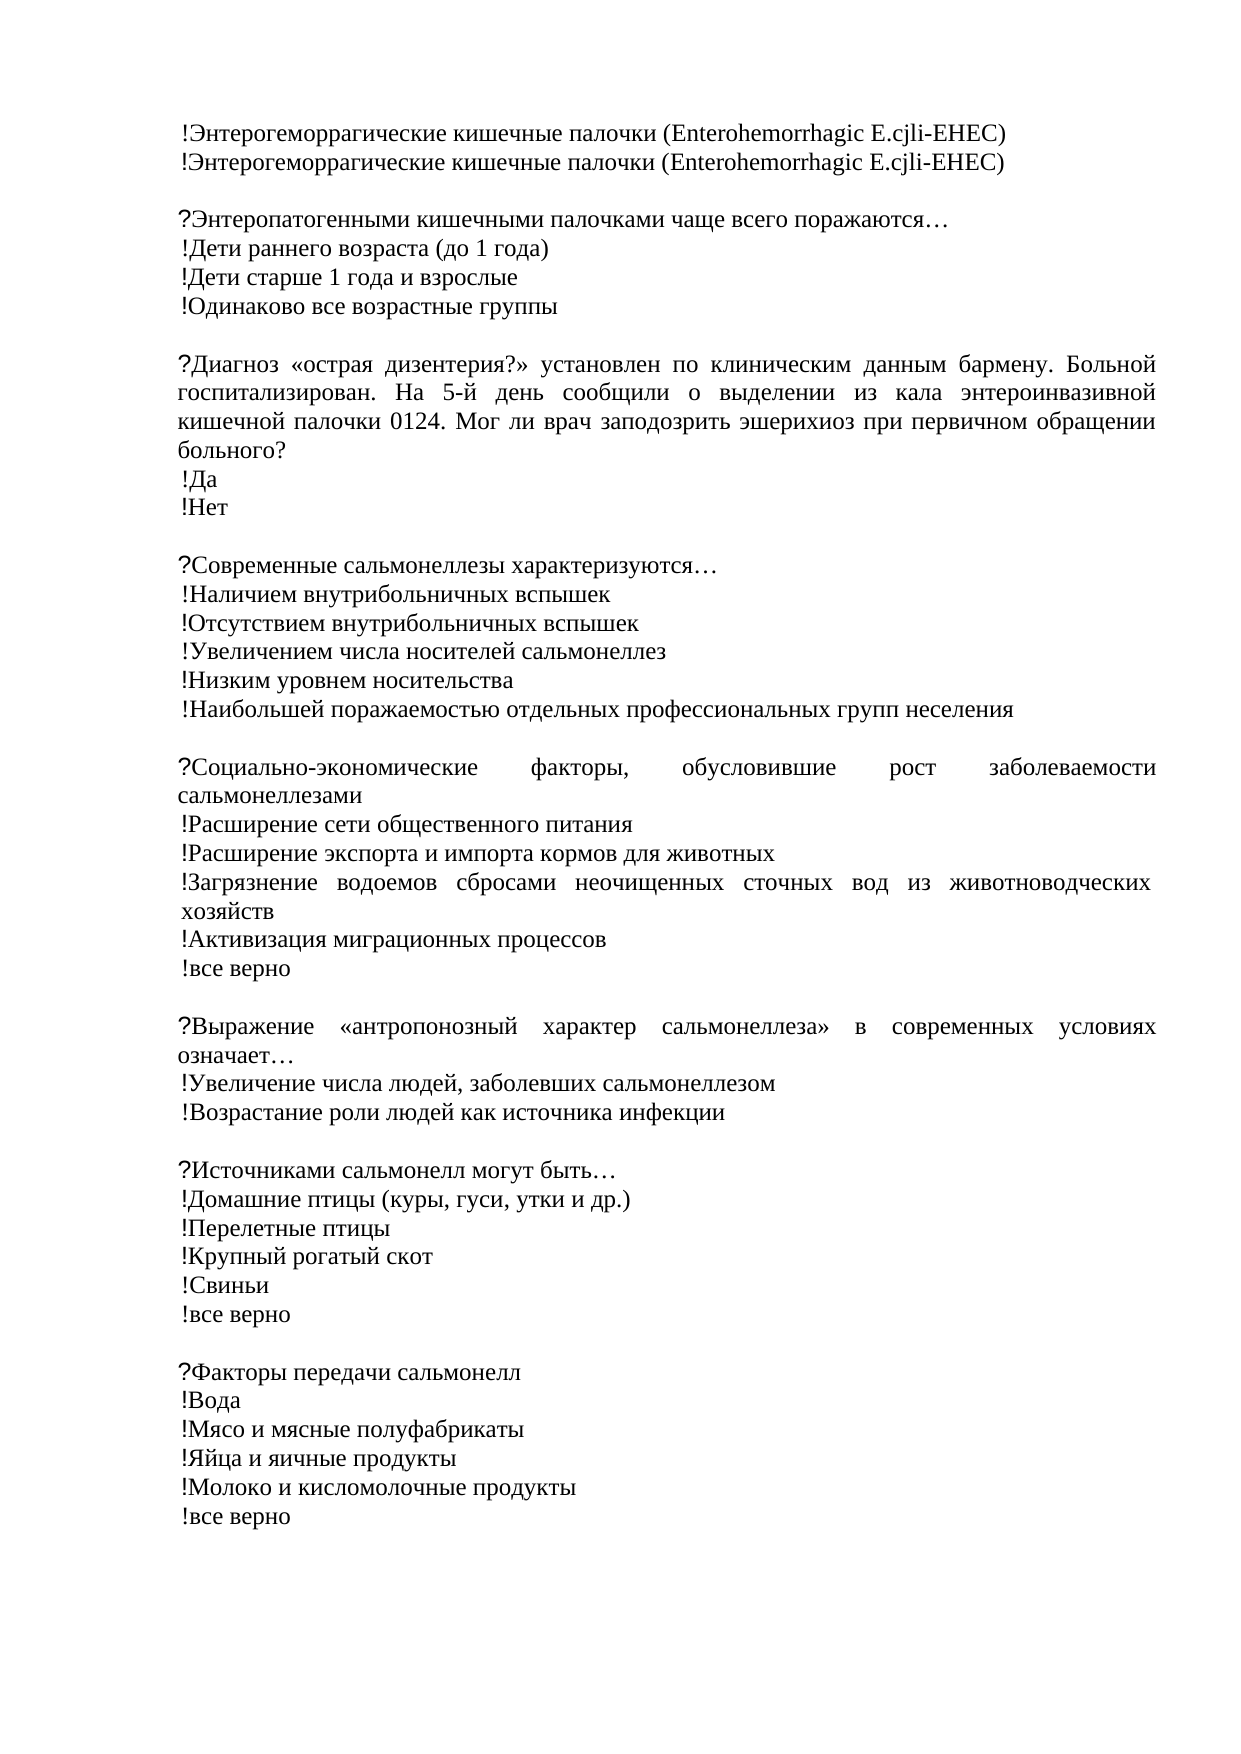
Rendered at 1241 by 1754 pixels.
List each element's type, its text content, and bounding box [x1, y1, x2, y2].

text !Дети раннего возраста (до 1 года) [181, 233, 1152, 262]
text !Крупный рогатый скот [181, 1241, 1152, 1270]
text ?Источниками сальмонелл могут быть… [177, 1155, 1157, 1184]
text !Вода [181, 1385, 1152, 1414]
text !Загрязнение водоемов сбросами неочищенных сточных вод из животноводческих хозяйств [181, 867, 1152, 924]
text !Яйца и яичные продукты [181, 1443, 1152, 1472]
text !Активизация миграционных процессов [181, 924, 1152, 953]
text !Отсутствием внутрибольничных вспышек [181, 608, 1152, 636]
text !Расширение экспорта и импорта кормов для животных [181, 838, 1152, 867]
text !все верно [181, 953, 1152, 982]
text !Да [181, 464, 1152, 492]
text ?Факторы передачи сальмонелл [177, 1356, 1152, 1385]
text !Наличием внутрибольничных вспышек [181, 579, 1152, 608]
text !Увеличением числа носителей сальмонеллез [181, 636, 1152, 665]
text !Увеличение числа людей, заболевших сальмонеллезом [181, 1068, 1152, 1097]
text ?Выражение «антропонозный характер сальмонеллеза» в современных условиях означает… [177, 1011, 1157, 1068]
text !Перелетные птицы [181, 1212, 1152, 1241]
text !Наибольшей поражаемостью отдельных профессиональных групп неселения [181, 694, 1152, 723]
text !Молоко и кисломолочные продукты [181, 1472, 1152, 1501]
text !все верно [181, 1501, 1152, 1529]
text !Нет [181, 492, 1152, 521]
text !Возрастание роли людей как источника инфекции [181, 1097, 1152, 1126]
text !все верно [181, 1299, 1152, 1328]
text !Энтерогеморрагические кишечные палочки (Enterohemorrhagic E.cjli-EHEC) [181, 147, 1152, 176]
text ?Социально-экономические факторы, обусловившие рост заболеваемости сальмонеллезами [177, 752, 1157, 809]
text !Мясо и мясные полуфабрикаты [181, 1414, 1152, 1443]
text !Расширение сети общественного питания [181, 809, 1152, 838]
text ?Энтеропатогенными кишечными палочками чаще всего поражаются… [177, 204, 1157, 233]
text ?Современные сальмонеллезы характеризуются… [177, 550, 1157, 579]
text !Низким уровнем носительства [181, 665, 1152, 694]
text !Одинаково все возрастные группы [181, 291, 1152, 320]
text !Свиньи [181, 1270, 1152, 1299]
text ?Диагноз «острая дизентерия?» установлен по клиническим данным бармену. Больной госпитализирован. На 5-й день сообщили о выделении из кала энтероинвазивной кишечной палочки 0124. Мог ли врач заподозрить эшерихиоз при первичном обращении больного? [177, 348, 1157, 464]
text !Энтерогеморрагические кишечные палочки (Enterohemorrhagic E.cjli-EHEC) [181, 118, 1152, 147]
text !Домашние птицы (куры, гуси, утки и др.) [181, 1184, 1152, 1212]
text !Дети старше 1 года и взрослые [181, 262, 1152, 291]
